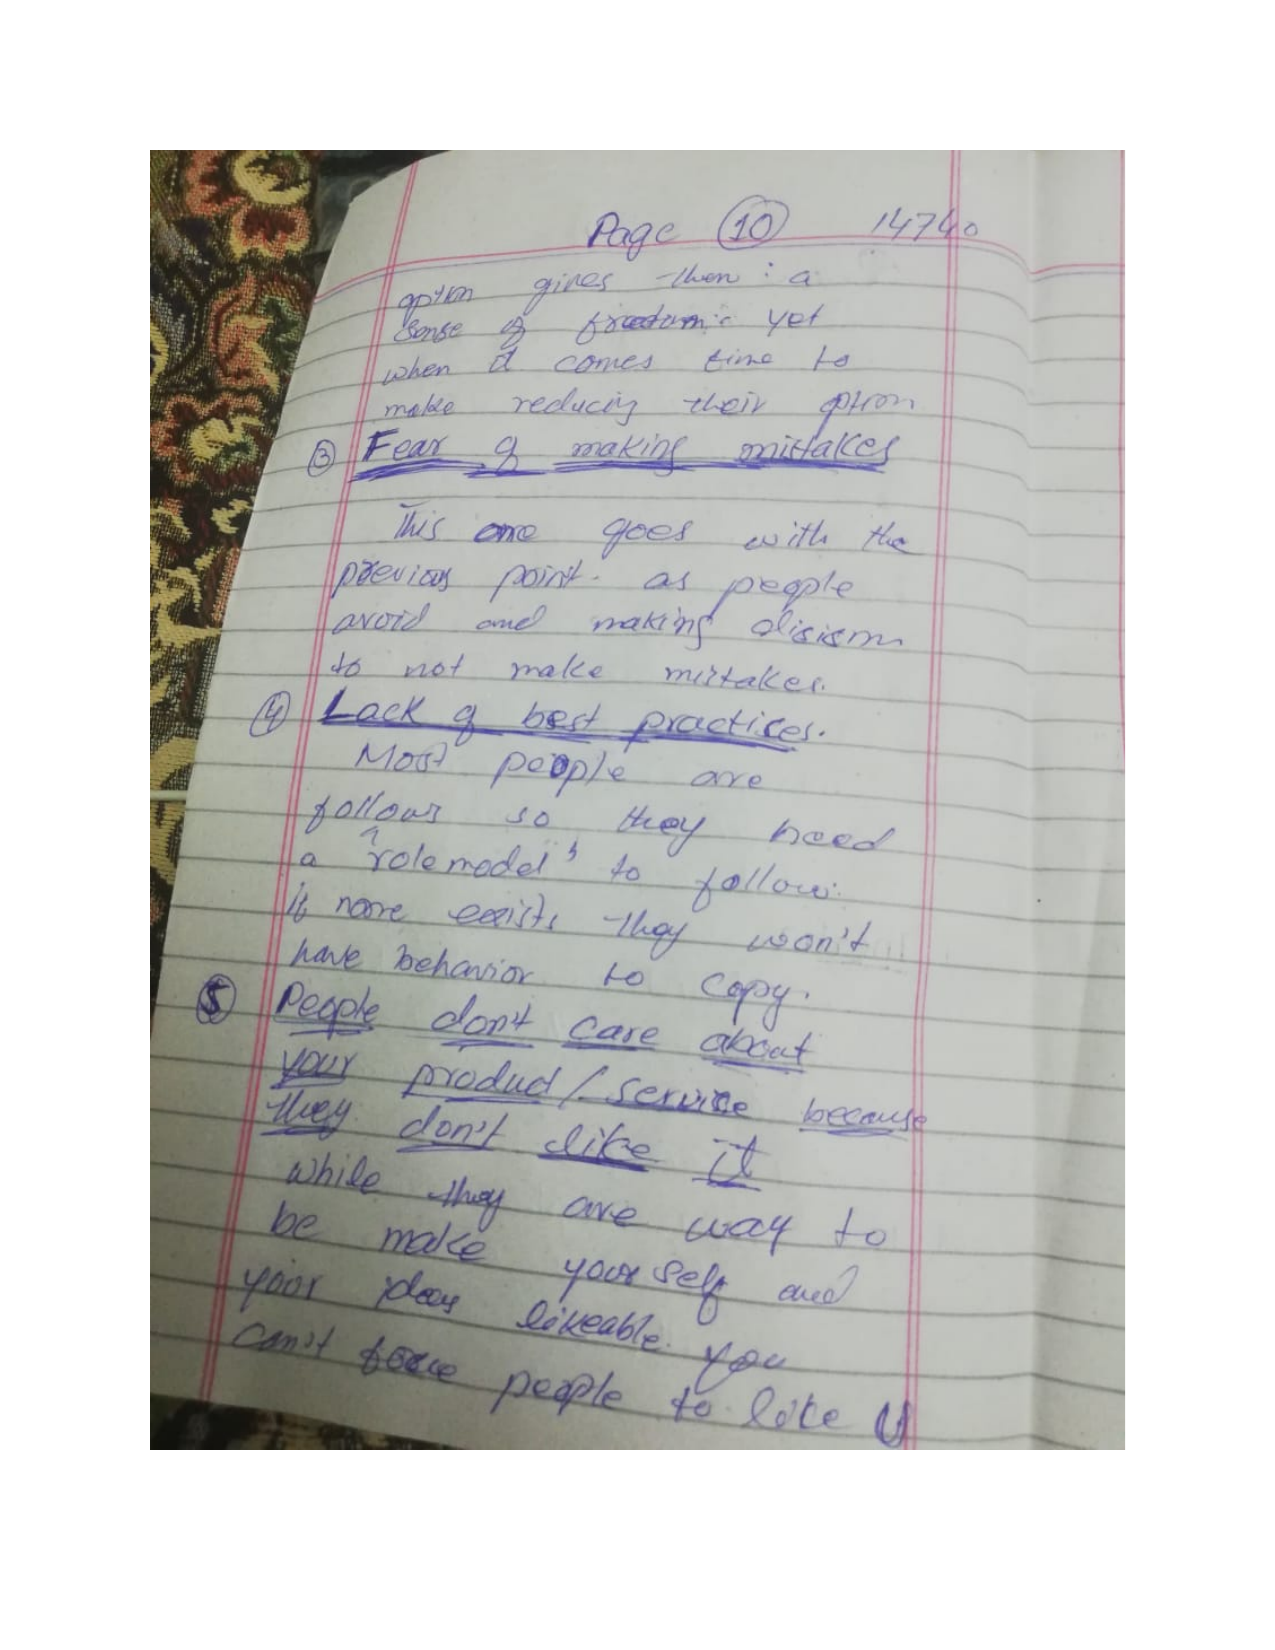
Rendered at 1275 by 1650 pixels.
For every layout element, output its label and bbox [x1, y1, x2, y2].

picture [150, 150, 1125, 1450]
